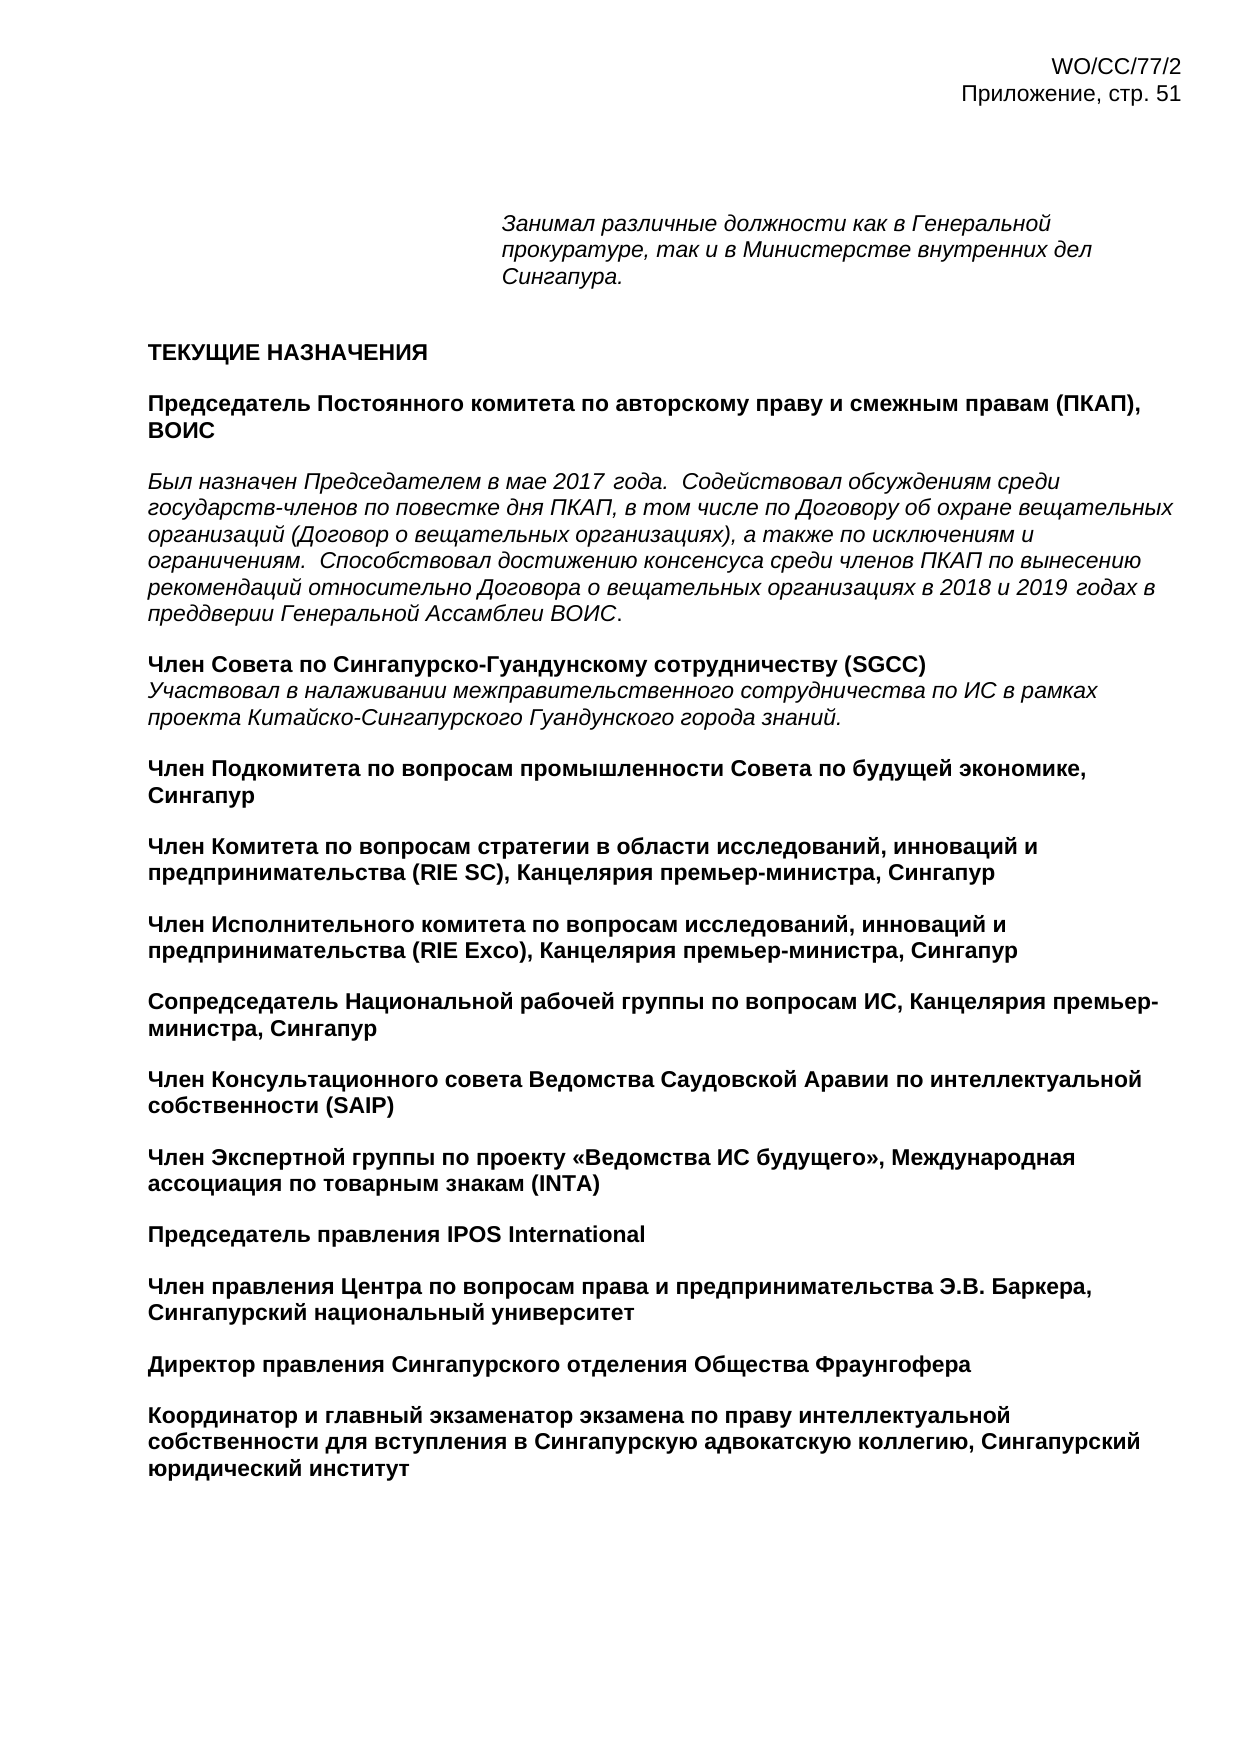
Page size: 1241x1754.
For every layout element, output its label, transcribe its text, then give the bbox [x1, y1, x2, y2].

text Председатель Постоянного комитета по авторскому праву и смежным правам (ПКАП), ВОИС [148, 390, 1181, 443]
text Председатель правления IPOS International [148, 1221, 1181, 1248]
text Член правления Центра по вопросам права и предпринимательства Э.В. Баркера, Сингапурский национальный университет [148, 1273, 1181, 1326]
text Член Исполнительного комитета по вопросам исследований, инноваций и предпринимательства (RIE Exco), Канцелярия премьер-министра, Сингапур [148, 911, 1181, 963]
text Член Совета по Сингапурско-Гуандунскому сотрудничеству (SGCC) Участвовал в налаживании межправительственного сотрудничества по ИС в рамках проекта Китайско-Сингапурского Гуандунского города знаний. [148, 651, 1181, 730]
text Директор правления Сингапурского отделения Общества Фраунгофера [148, 1351, 1181, 1377]
text Член Комитета по вопросам стратегии в области исследований, инноваций и предпринимательства (RIE SC), Канцелярия премьер-министра, Сингапур [148, 833, 1181, 886]
text Координатор и главный экзаменатор экзамена по праву интеллектуальной собственности для вступления в Сингапурскую адвокатскую коллегию, Сингапурский юридический институт [148, 1402, 1181, 1481]
subtitle ТЕКУЩИЕ НАЗНАЧЕНИЯ [148, 339, 1181, 365]
text Член Экспертной группы по проекту «Ведомства ИС будущего», Международная ассоциация по товарным знакам (INTA) [148, 1144, 1181, 1196]
text Член Консультационного совета Ведомства Саудовской Аравии по интеллектуальной собственности (SAIP) [148, 1066, 1181, 1119]
text Занимал различные должности как в Генеральной прокуратуре, так и в Министерстве внутренних дел Сингапура. [502, 210, 1181, 289]
text Сопредседатель Национальной рабочей группы по вопросам ИС, Канцелярия премьер-министра, Сингапур [148, 988, 1181, 1041]
text Был назначен Председателем в мае 2017 года. Содействовал обсуждениям среди государств-членов по повестке дня ПКАП, в том числе по Договору об охране вещательных организаций (Договор о вещательных организациях), а также по исключениям и ограничениям. Способствовал достижению консенсуса среди членов ПКАП по вынесению рекомендаций относительно Договора о вещательных организациях в 2018 и 2019 годах в преддверии Генеральной Ассамблеи ВОИС. [148, 468, 1181, 626]
text Член Подкомитета по вопросам промышленности Совета по будущей экономике, Сингапур [148, 755, 1181, 808]
